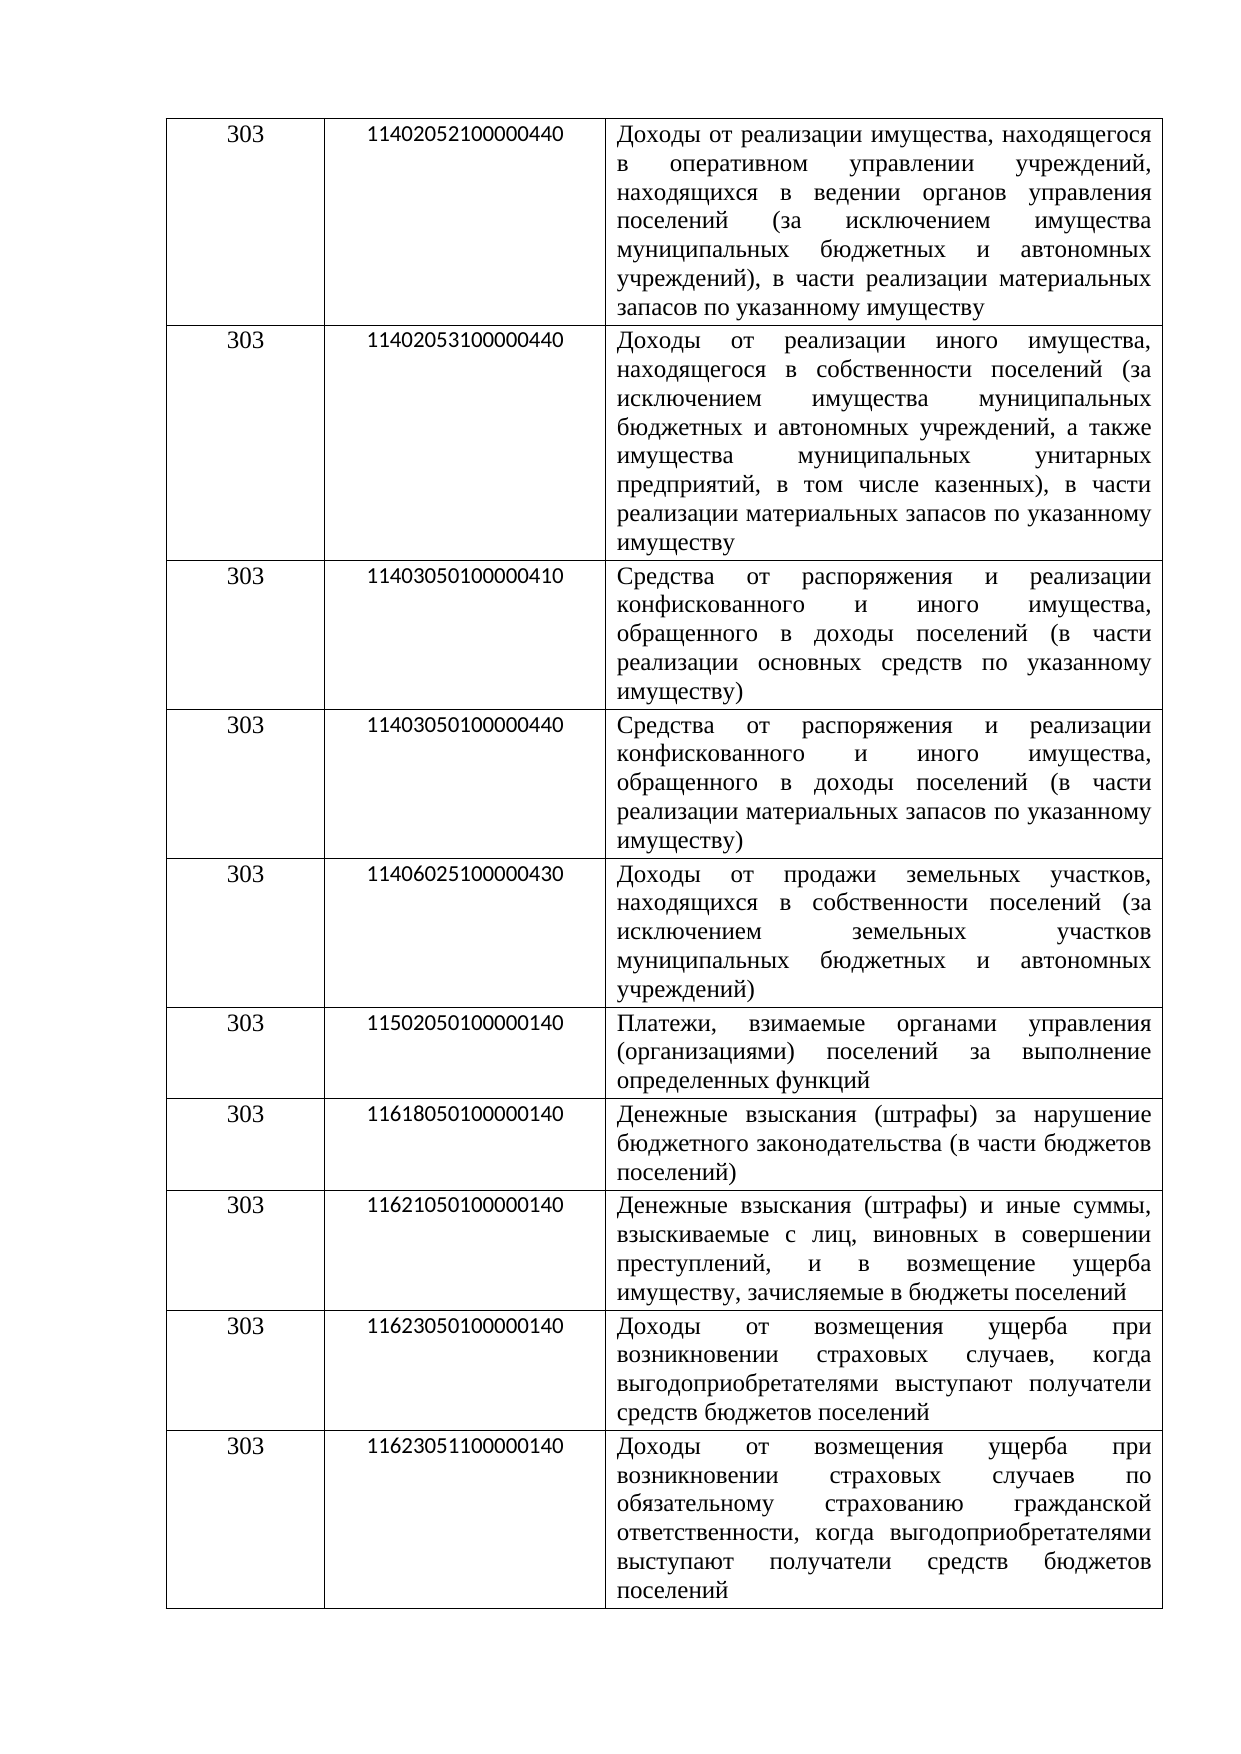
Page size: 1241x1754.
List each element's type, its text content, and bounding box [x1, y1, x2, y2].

table_cell 11502050100000140 [325, 1008, 605, 1098]
table_cell 303 [167, 1431, 324, 1608]
table_cell 11403050100000410 [325, 561, 605, 709]
table_cell 11623051100000140 [325, 1431, 605, 1608]
table_cell 11618050100000140 [325, 1099, 605, 1189]
table_cell Денежные взыскания (штрафы) за нарушение бюджетного законодательства (в части бюджетов поселений) [606, 1099, 1162, 1189]
table_cell 303 [167, 859, 324, 1007]
table_cell 11406025100000430 [325, 859, 605, 1007]
table_cell Доходы от реализации имущества, находящегося в оперативном управлении учреждений, находящихся в ведении органов управления поселений (за исключением имущества муниципальных бюджетных и автономных учреждений), в части реализации материальных запасов по указанному имуществу [606, 119, 1162, 324]
table_cell Денежные взыскания (штрафы) и иные суммы, взыскиваемые с лиц, виновных в совершении преступлений, и в возмещение ущерба имуществу, зачисляемые в бюджеты поселений [606, 1191, 1162, 1310]
table_cell 303 [167, 1311, 324, 1430]
table_cell 303 [167, 561, 324, 709]
table_cell 303 [167, 119, 324, 324]
table_cell 303 [167, 1191, 324, 1310]
table_cell 11621050100000140 [325, 1191, 605, 1310]
table_cell 11402053100000440 [325, 326, 605, 560]
table_cell Средства от распоряжения и реализации конфискованного и иного имущества, обращенного в доходы поселений (в части реализации основных средств по указанному имуществу) [606, 561, 1162, 709]
table_cell 11403050100000440 [325, 710, 605, 858]
table_cell Доходы от возмещения ущерба при возникновении страховых случаев, когда выгодоприобретателями выступают получатели средств бюджетов поселений [606, 1311, 1162, 1430]
table_cell 303 [167, 710, 324, 858]
table_cell Доходы от возмещения ущерба при возникновении страховых случаев по обязательному страхованию гражданской ответственности, когда выгодоприобретателями выступают получатели средств бюджетов поселений [606, 1431, 1162, 1608]
table_cell 303 [167, 326, 324, 560]
table_cell 303 [167, 1008, 324, 1098]
table_cell 11402052100000440 [325, 119, 605, 324]
table_cell Доходы от продажи земельных участков, находящихся в собственности поселений (за исключением земельных участков муниципальных бюджетных и автономных учреждений) [606, 859, 1162, 1007]
table_cell Средства от распоряжения и реализации конфискованного и иного имущества, обращенного в доходы поселений (в части реализации материальных запасов по указанному имуществу) [606, 710, 1162, 858]
table_cell 11623050100000140 [325, 1311, 605, 1430]
table_cell Доходы от реализации иного имущества, находящегося в собственности поселений (за исключением имущества муниципальных бюджетных и автономных учреждений, а также имущества муниципальных унитарных предприятий, в том числе казенных), в части реализации материальных запасов по указанному имуществу [606, 326, 1162, 560]
table_cell 303 [167, 1099, 324, 1189]
table_cell Платежи, взимаемые органами управления (организациями) поселений за выполнение определенных функций [606, 1008, 1162, 1098]
